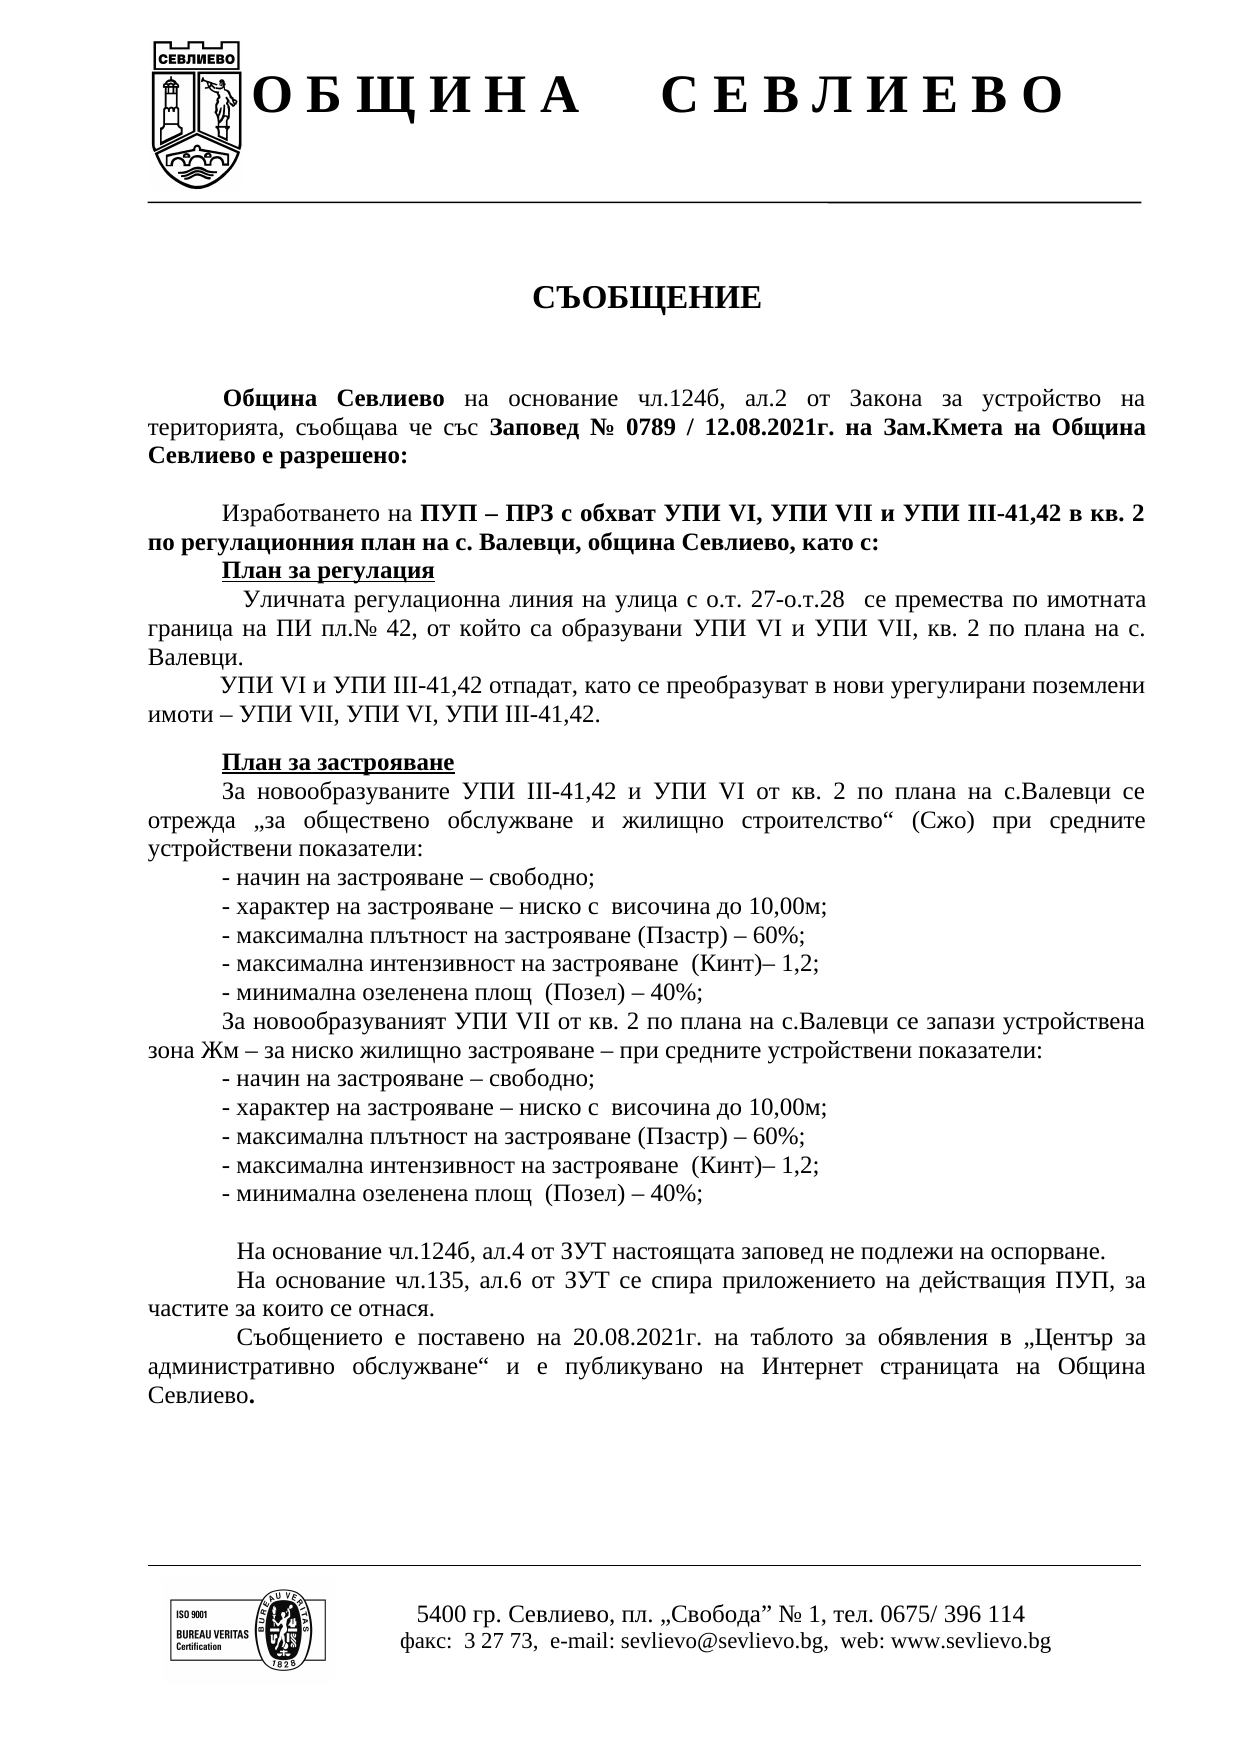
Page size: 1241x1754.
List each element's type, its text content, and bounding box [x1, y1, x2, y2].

text На основание чл.135, ал.6 от ЗУТ се спира приложението на действащия ПУП, за частите за които се отнася. [148, 1265, 1146, 1322]
text - максимална плътност на застрояване (Пзастр) – 60%; [222, 1121, 1146, 1150]
text - начин на застрояване – свободно; [222, 1063, 1146, 1092]
text План за регулация [222, 556, 1146, 584]
text - характер на застрояване – ниско с височина до 10,00м; [222, 1092, 1146, 1121]
text УПИ VІ и УПИ ІІІ-41,42 отпадат, като се преобразуват в нови урегулирани поземлени имоти – УПИ VІІ, УПИ VІ, УПИ ІІІ-41,42. [148, 671, 1146, 728]
text - минимална озеленена площ (Позел) – 40%; [222, 977, 1146, 1006]
picture [150, 39, 243, 190]
text Съобщението е поставено на 20.08.2021г. на таблото за обявления в „Център за административно обслужване“ и е публикувано на Интернет страницата на Община Севлиево. [148, 1322, 1146, 1408]
text Изработването на ПУП – ПРЗ с обхват УПИ VІ, УПИ VІІ и УПИ ІІІ-41,42 в кв. 2 по регулационния план на с. Валевци, община Севлиево, като с: [148, 498, 1146, 556]
text План за застрояване [148, 747, 1146, 776]
text - максимална интензивност на застрояване (Кинт)– 1,2; [222, 948, 1146, 977]
text На основание чл.124б, ал.4 от ЗУТ настоящата заповед не подлежи на оспорване. [148, 1236, 1146, 1265]
text СЪОБЩЕНИЕ [148, 278, 1146, 316]
text За новообразуваният УПИ VІІ от кв. 2 по плана на с.Валевци се запази устройствена зона Жм – за ниско жилищно застрояване – при средните устройствени показатели: [148, 1006, 1146, 1063]
text - максимална плътност на застрояване (Пзастр) – 60%; [222, 920, 1146, 948]
text - максимална интензивност на застрояване (Кинт)– 1,2; [222, 1150, 1146, 1178]
text Община Севлиево на основание чл.124б, ал.2 от Закона за устройство на територията, съобщава че със Заповед № 0789 / 12.08.2021г. на Зам.Кмета на Община Севлиево е разрешено: [148, 383, 1146, 469]
picture [162, 1577, 335, 1685]
text - минимална озеленена площ (Позел) – 40%; [222, 1178, 1146, 1207]
text Уличната регулационна линия на улица с о.т. 27-о.т.28 се премества по имотната граница на ПИ пл.№ 42, от който са образувани УПИ VІ и УПИ VІІ, кв. 2 по плана на с. Валевци. [148, 584, 1146, 671]
text - характер на застрояване – ниско с височина до 10,00м; [222, 891, 1146, 920]
text За новообразуваните УПИ ІІІ-41,42 и УПИ VІ от кв. 2 по плана на с.Валевци се отрежда „за обществено обслужване и жилищно строителство“ (Сжо) при средните устройствени показатели: [148, 776, 1146, 862]
text - начин на застрояване – свободно; [222, 862, 1146, 891]
